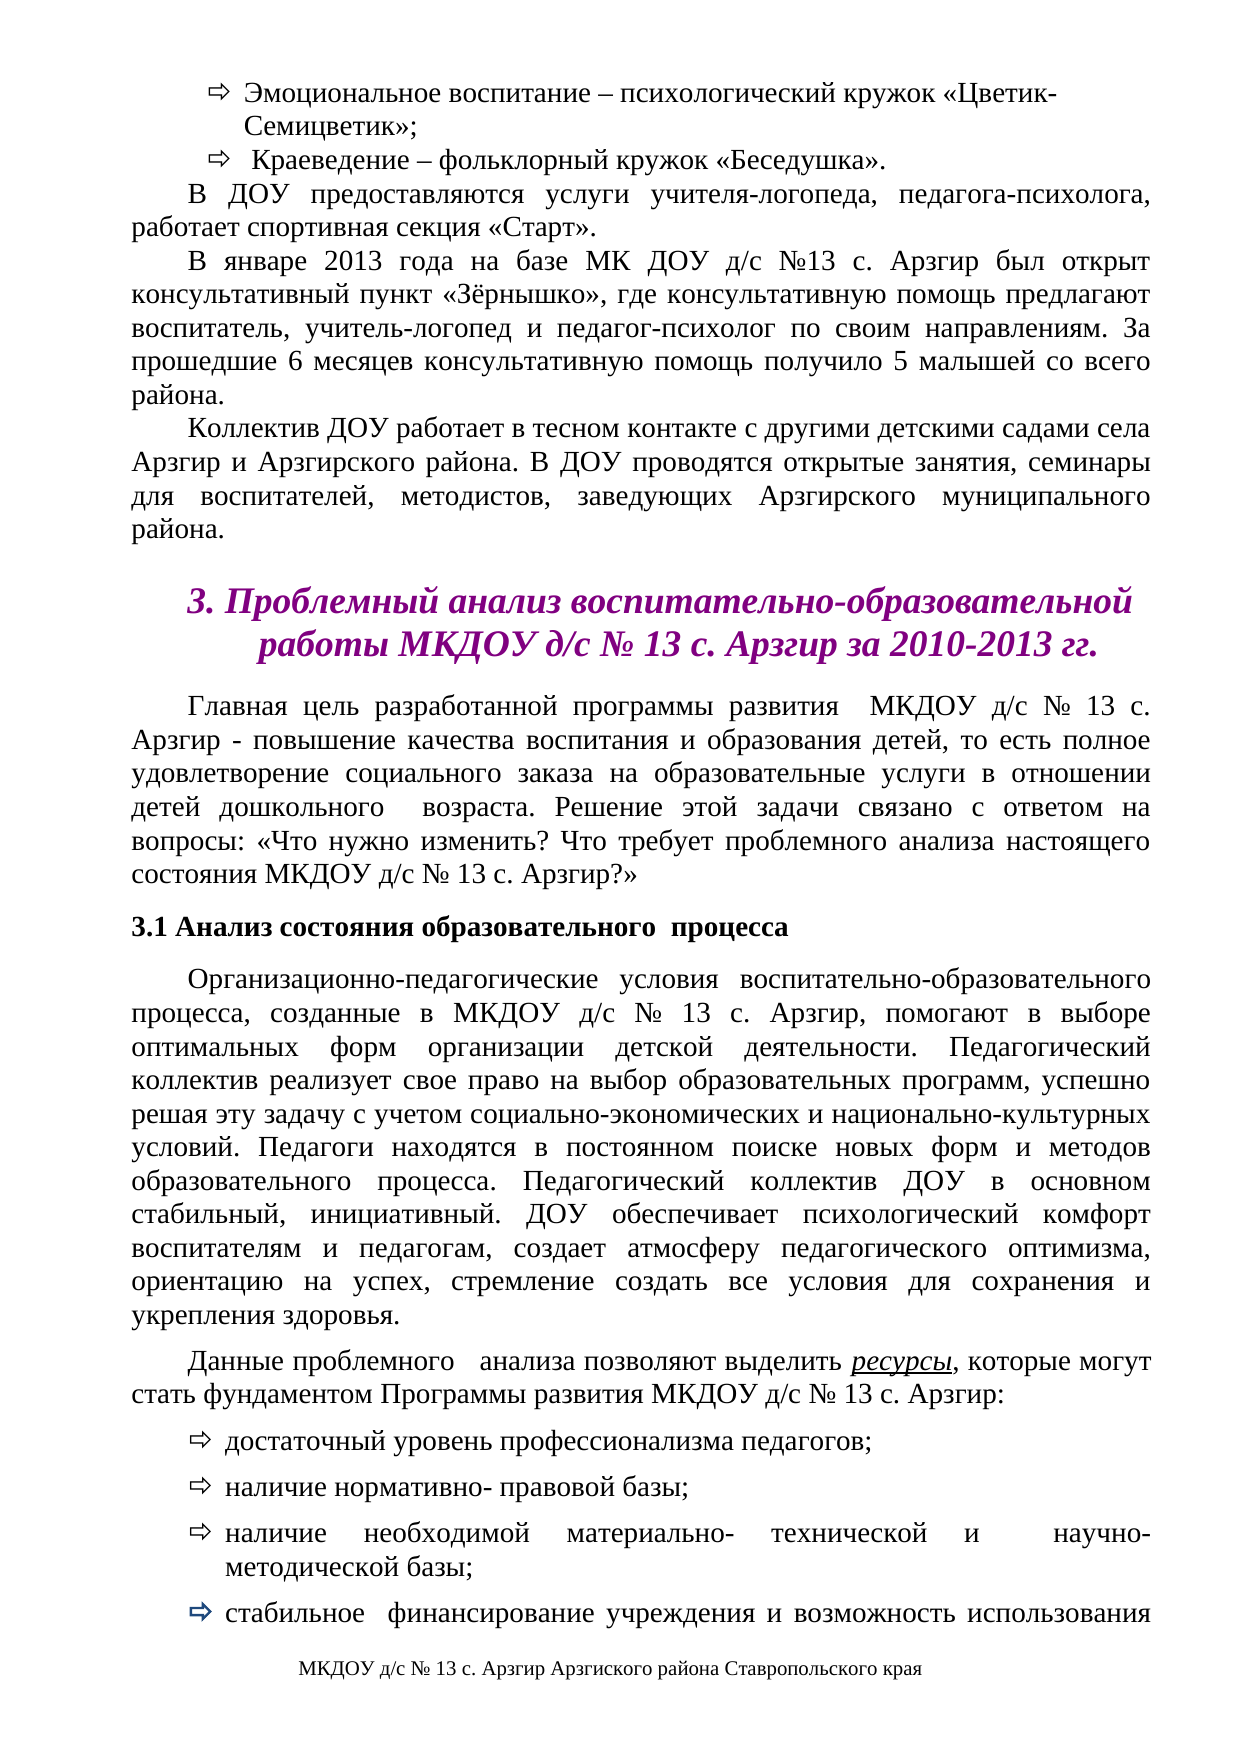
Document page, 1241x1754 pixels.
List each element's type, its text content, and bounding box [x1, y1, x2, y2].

list достаточный уровень профессионализма педагогов; [187, 1423, 1152, 1456]
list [187, 1595, 1152, 1628]
text Коллектив ДОУ работает в тесном контакте с другими детскими садами села Арзгир и Арзгирского района. В ДОУ проводятся открытые занятия, семинары для воспитателей, методистов, заведующих Арзгирского муниципального района. [131, 411, 1152, 545]
text 3.1 Анализ состояния образовательного процесса [131, 909, 1152, 942]
list наличие нормативно- правовой базы; [187, 1469, 1152, 1502]
text Главная цель разработанной программы развития МКДОУ д/с № 13 с. Арзгир - повышение качества воспитания и образования детей, то есть полное удовлетворение социального заказа на образовательные услуги в отношении детей дошкольного возраста. Решение этой задачи связано с ответом на вопросы: «Что нужно изменить? Что требует проблемного анализа настоящего состояния МКДОУ д/с № 13 с. Арзгир?» [131, 688, 1152, 890]
list Проблемный анализ воспитательно-образовательной работы МКДОУ д/с № 13 с. Арзгир за 2010-2013 гг. [169, 578, 1152, 664]
text Данные проблемного анализа позволяют выделить ресурсы, которые могут стать фундаментом Программы развития МКДОУ д/с № 13 с. Арзгир: [131, 1343, 1152, 1410]
list Краеведение – фольклорный кружок «Беседушка». [206, 142, 1152, 176]
list Эмоциональное воспитание – психологический кружок «Цветик-Семицветик»; [206, 75, 1152, 142]
list наличие необходимой материально- технической и научно- методической базы; [187, 1515, 1152, 1582]
text В январе 2013 года на базе МК ДОУ д/с №13 с. Арзгир был открыт консультативный пункт «Зёрнышко», где консультативную помощь предлагают воспитатель, учитель-логопед и педагог-психолог по своим направлениям. За прошедшие 6 месяцев консультативную помощь получило 5 малышей со всего района. [131, 243, 1152, 411]
text Организационно-педагогические условия воспитательно-образовательного процесса, созданные в МКДОУ д/с № 13 с. Арзгир, помогают в выборе оптимальных форм организации детской деятельности. Педагогический коллектив реализует свое право на выбор образовательных программ, успешно решая эту задачу с учетом социально-экономических и национально-культурных условий. Педагоги находятся в постоянном поиске новых форм и методов образовательного процесса. Педагогический коллектив ДОУ в основном стабильный, инициативный. ДОУ обеспечивает психологический комфорт воспитателям и педагогам, создает атмосферу педагогического оптимизма, ориентацию на успех, стремление создать все условия для сохранения и укрепления здоровья. [131, 962, 1152, 1331]
text В ДОУ предоставляются услуги учителя-логопеда, педагога-психолога, работает спортивная секция «Старт». [131, 176, 1152, 243]
